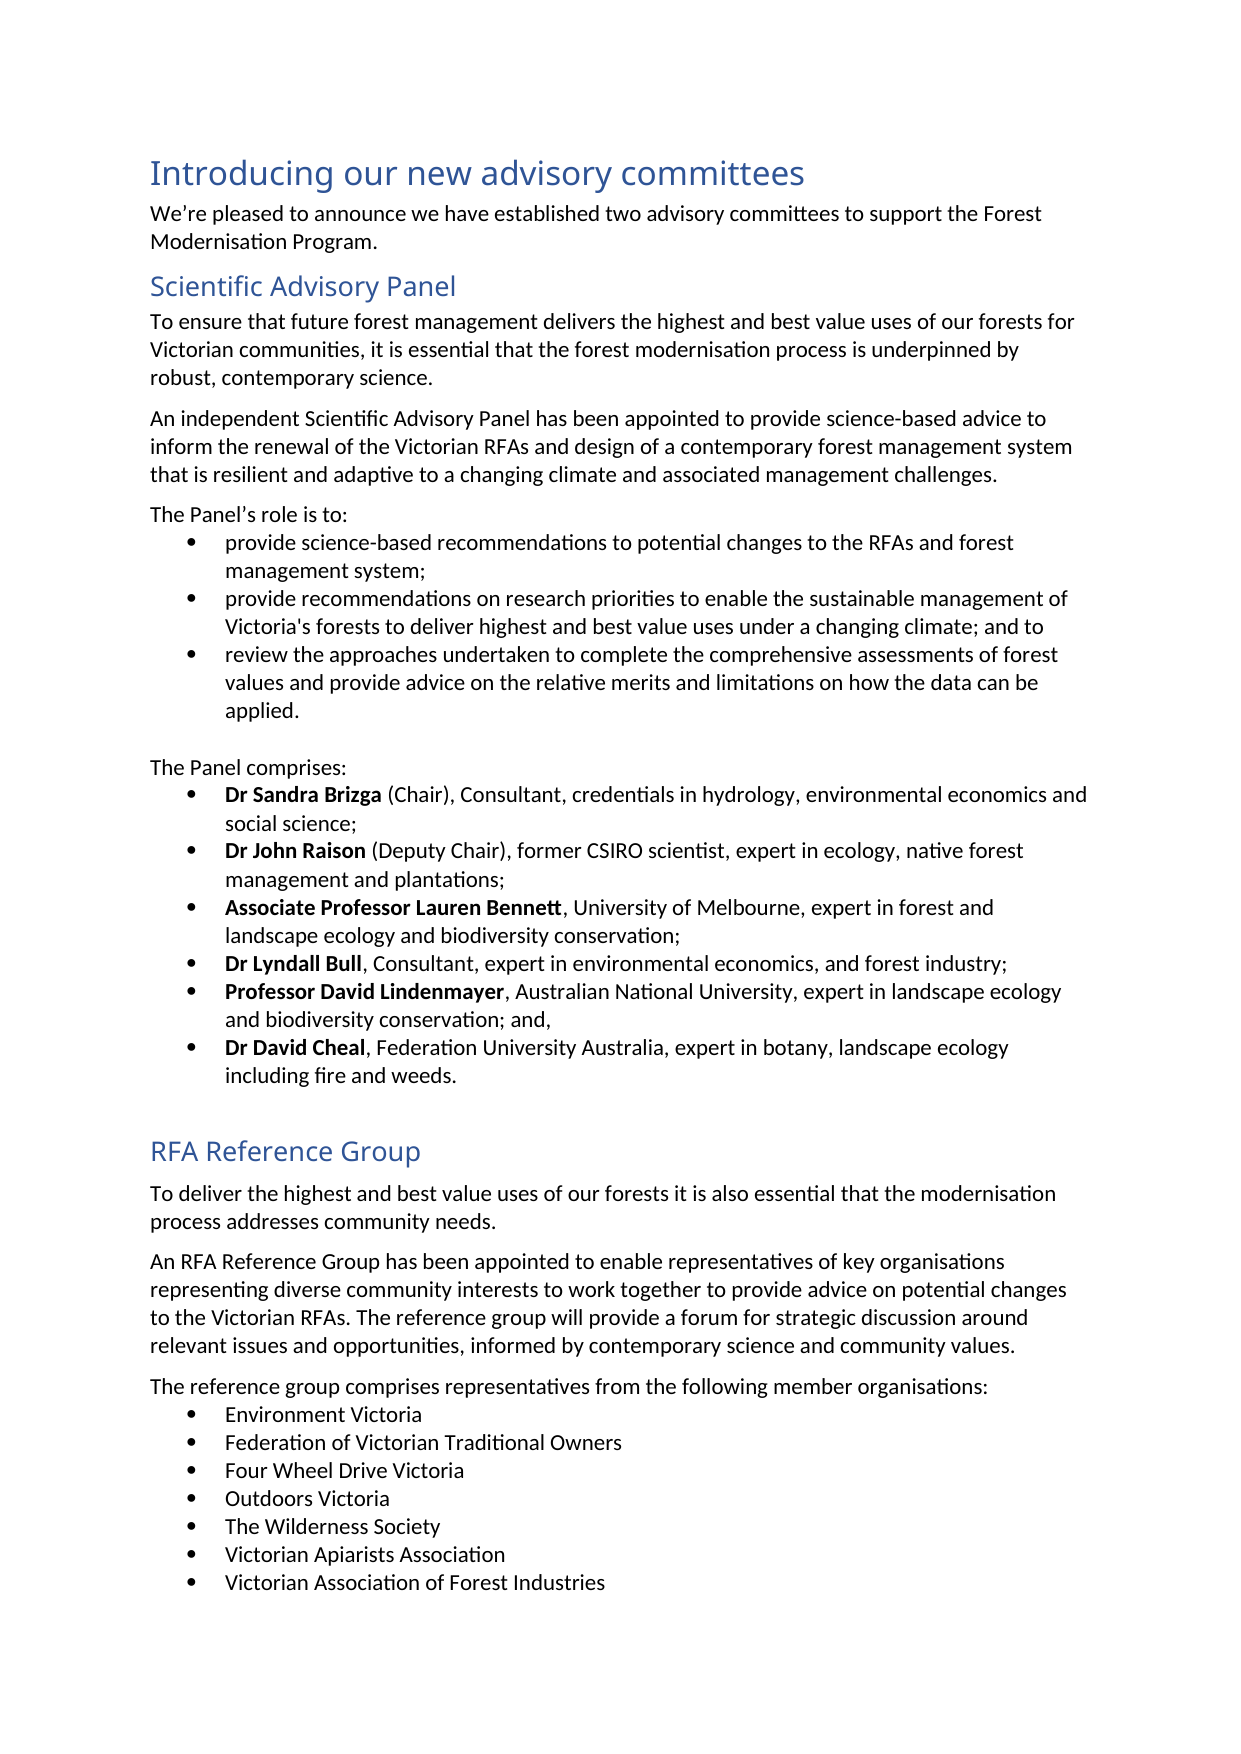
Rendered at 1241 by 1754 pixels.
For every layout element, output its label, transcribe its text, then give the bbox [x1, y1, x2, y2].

list Environment Victoria [187, 1400, 1090, 1428]
text We’re pleased to announce we have established two advisory committees to support the Forest Modernisation Program. [150, 199, 1090, 255]
list Dr David Cheal, Federation University Australia, expert in botany, landscape ecology including fire and weeds. [187, 1033, 1090, 1089]
list Dr Lyndall Bull, Consultant, expert in environmental economics, and forest industry; [187, 949, 1090, 977]
list provide science-based recommendations to potential changes to the RFAs and forest management system; [187, 528, 1090, 584]
list The Wilderness Society [187, 1512, 1090, 1540]
subtitle RFA Reference Group [150, 1093, 1090, 1170]
subtitle Scientific Advisory Panel [150, 267, 1090, 304]
list Victorian Association of Forest Industries [187, 1568, 1090, 1596]
text The Panel’s role is to: [150, 500, 1090, 528]
text To ensure that future forest management delivers the highest and best value uses of our forests for Victorian communities, it is essential that the forest modernisation process is underpinned by robust, contemporary science. [150, 307, 1090, 391]
text The reference group comprises representatives from the following member organisations: [150, 1372, 1090, 1400]
list Dr Sandra Brizga (Chair), Consultant, credentials in hydrology, environmental economics and social science; [187, 781, 1090, 837]
text An independent Scientific Advisory Panel has been appointed to provide science-based advice to inform the renewal of the Victorian RFAs and design of a contemporary forest management system that is resilient and adaptive to a changing climate and associated management challenges. [150, 404, 1090, 488]
list Federation of Victorian Traditional Owners [187, 1428, 1090, 1456]
text To deliver the highest and best value uses of our forests it is also essential that the modernisation process addresses community needs. [150, 1179, 1090, 1235]
list provide recommendations on research priorities to enable the sustainable management of Victoria's forests to deliver highest and best value uses under a changing climate; and to [187, 584, 1090, 641]
list Dr John Raison (Deputy Chair), former CSIRO scientist, expert in ecology, native forest management and plantations; [187, 837, 1090, 893]
list Outdoors Victoria [187, 1484, 1090, 1512]
text The Panel comprises: [150, 753, 1090, 781]
text An RFA Reference Group has been appointed to enable representatives of key organisations representing diverse community interests to work together to provide advice on potential changes to the Victorian RFAs. The reference group will provide a forum for strategic discussion around relevant issues and opportunities, informed by contemporary science and community values. [150, 1247, 1090, 1359]
list review the approaches undertaken to complete the comprehensive assessments of forest values and provide advice on the relative merits and limitations on how the data can be applied. [187, 641, 1090, 724]
list Four Wheel Drive Victoria [187, 1456, 1090, 1484]
list Professor David Lindenmayer, Australian National University, expert in landscape ecology and biodiversity conservation; and, [187, 977, 1090, 1033]
subtitle Introducing our new advisory committees [150, 150, 1090, 195]
list Victorian Apiarists Association [187, 1540, 1090, 1568]
list Associate Professor Lauren Bennett, University of Melbourne, expert in forest and landscape ecology and biodiversity conservation; [187, 893, 1090, 949]
